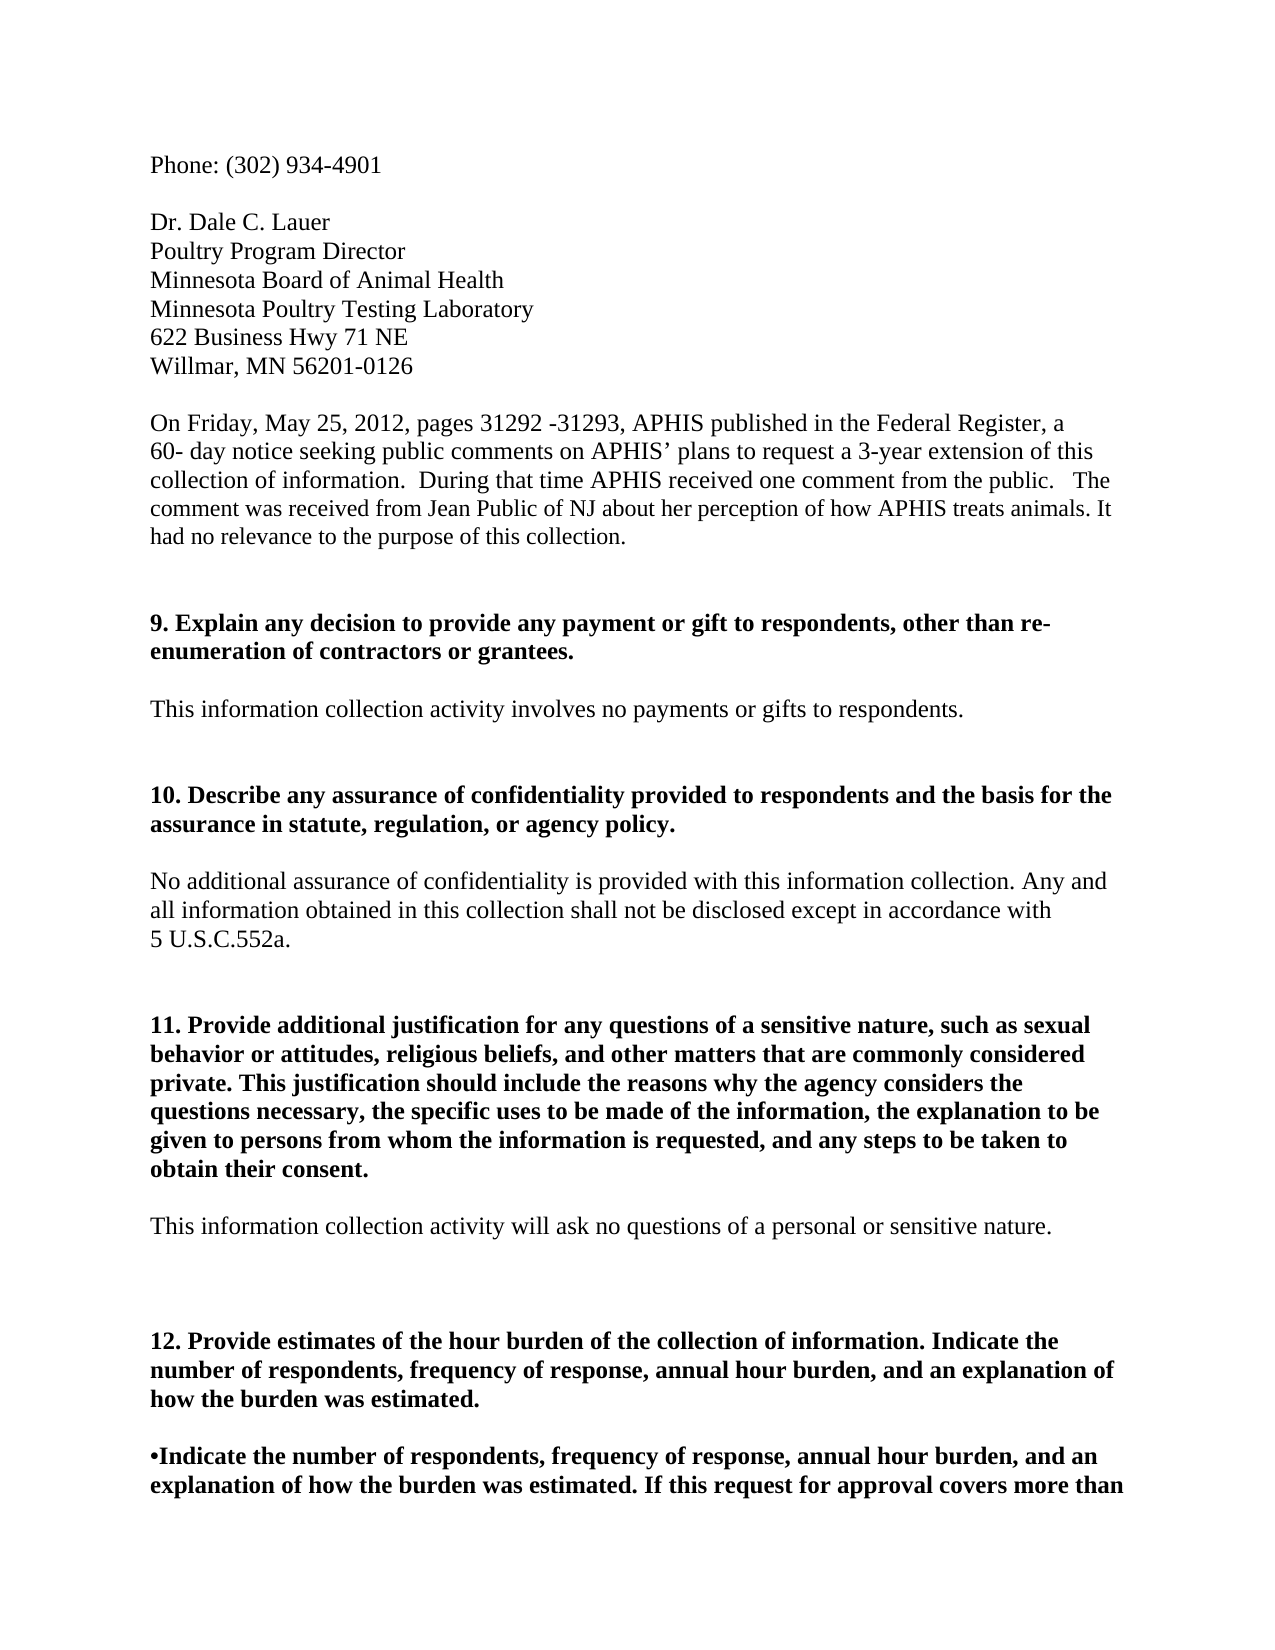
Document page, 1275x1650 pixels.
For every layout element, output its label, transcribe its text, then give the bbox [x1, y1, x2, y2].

text Dr. Dale C. Lauer [150, 207, 1125, 236]
text 12. Provide estimates of the hour burden of the collection of information. Indicate the number of respondents, frequency of response, annual hour burden, and an explanation of how the burden was estimated. [150, 1326, 1125, 1413]
text Minnesota Poultry Testing Laboratory [150, 294, 1125, 322]
text This information collection activity involves no payments or gifts to respondents. [150, 694, 1125, 723]
text No additional assurance of confidentiality is provided with this information collection. Any and all information obtained in this collection shall not be disclosed except in accordance with [150, 866, 1125, 924]
text 9. Explain any decision to provide any payment or gift to respondents, other than re-enumeration of contractors or grantees. [150, 608, 1125, 665]
text On Friday, May 25, 2012, pages 31292 -31293, APHIS published in the Federal Register, a [150, 408, 1125, 436]
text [150, 1441, 1125, 1499]
text 5 U.S.C.552a. [150, 924, 1125, 953]
text 10. Describe any assurance of confidentiality provided to respondents and the basis for the assurance in statute, regulation, or agency policy. [150, 780, 1125, 838]
text Phone: (302) 934-4901 [150, 150, 1125, 179]
text 11. Provide additional justification for any questions of a sensitive nature, such as sexual behavior or attitudes, religious beliefs, and other matters that are commonly considered private. This justification should include the reasons why the agency considers the questions necessary, the specific uses to be made of the information, the explanation to be given to persons from whom the information is requested, and any steps to be taken to obtain their consent. [150, 1010, 1125, 1183]
text Poultry Program Director [150, 236, 1125, 265]
text Minnesota Board of Animal Health [150, 265, 1125, 294]
text 622 Business Hwy 71 NE [150, 322, 1125, 351]
text 60- day notice seeking public comments on APHIS’ plans to request a 3-year extension of this collection of information. During that time APHIS received one comment from the public. The comment was received from Jean Public of NJ about her perception of how APHIS treats animals. It had no relevance to the purpose of this collection. [150, 436, 1125, 550]
text This information collection activity will ask no questions of a personal or sensitive nature. [150, 1211, 1125, 1240]
text Willmar, MN 56201-0126 [150, 351, 1125, 380]
